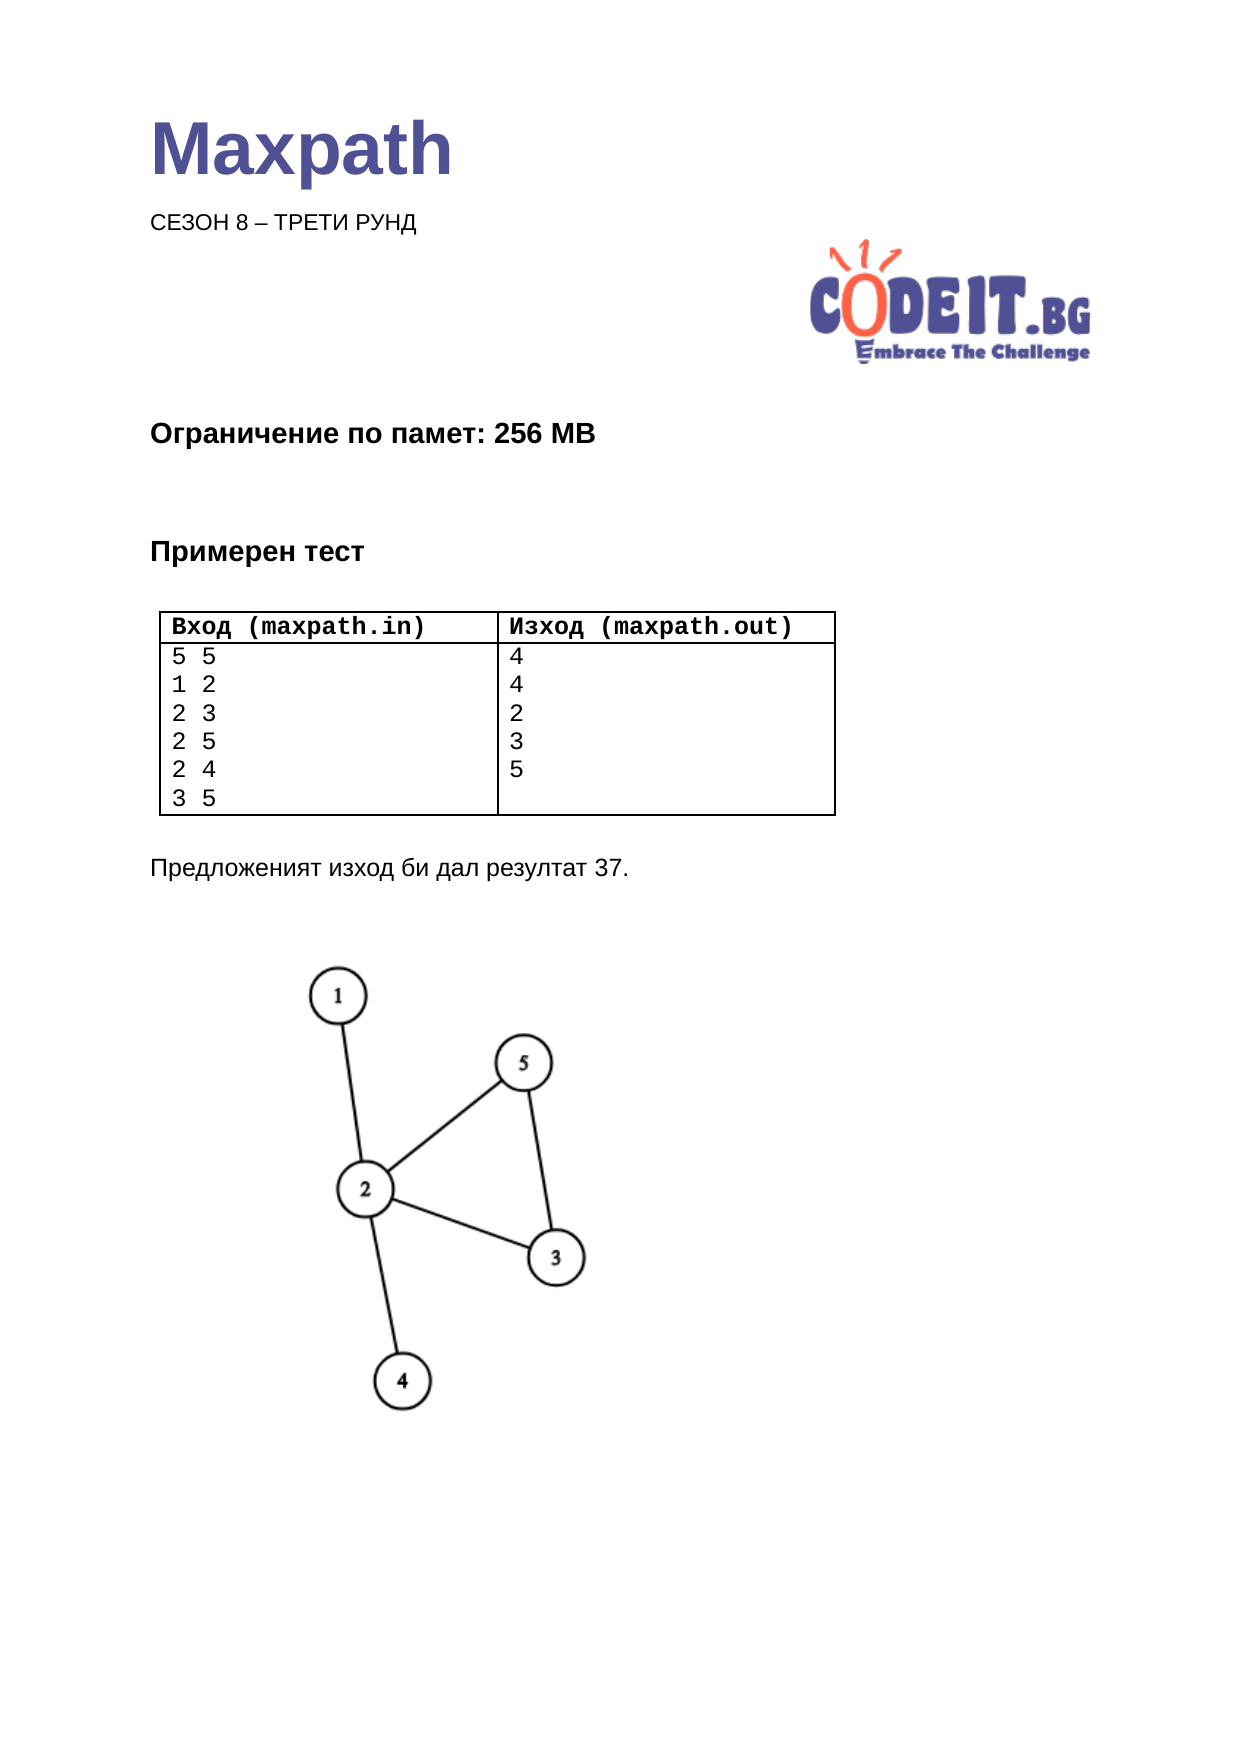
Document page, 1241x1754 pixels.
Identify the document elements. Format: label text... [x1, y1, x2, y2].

table_cell 5 5 1 2 2 3 2 5 2 4 3 5 [161, 644, 497, 814]
text Примерен тест [150, 534, 1090, 568]
picture [150, 890, 724, 1464]
picture [810, 239, 1091, 364]
table_header Вход (maxpath.in) [161, 613, 497, 642]
text Ограничение по памет: 256 MB [150, 416, 1090, 450]
text Предложеният изход би дал резултат 37. [150, 853, 1090, 882]
table_header Изход (maxpath.out) [499, 613, 834, 642]
table_cell 4 4 2 3 5 [499, 644, 834, 814]
